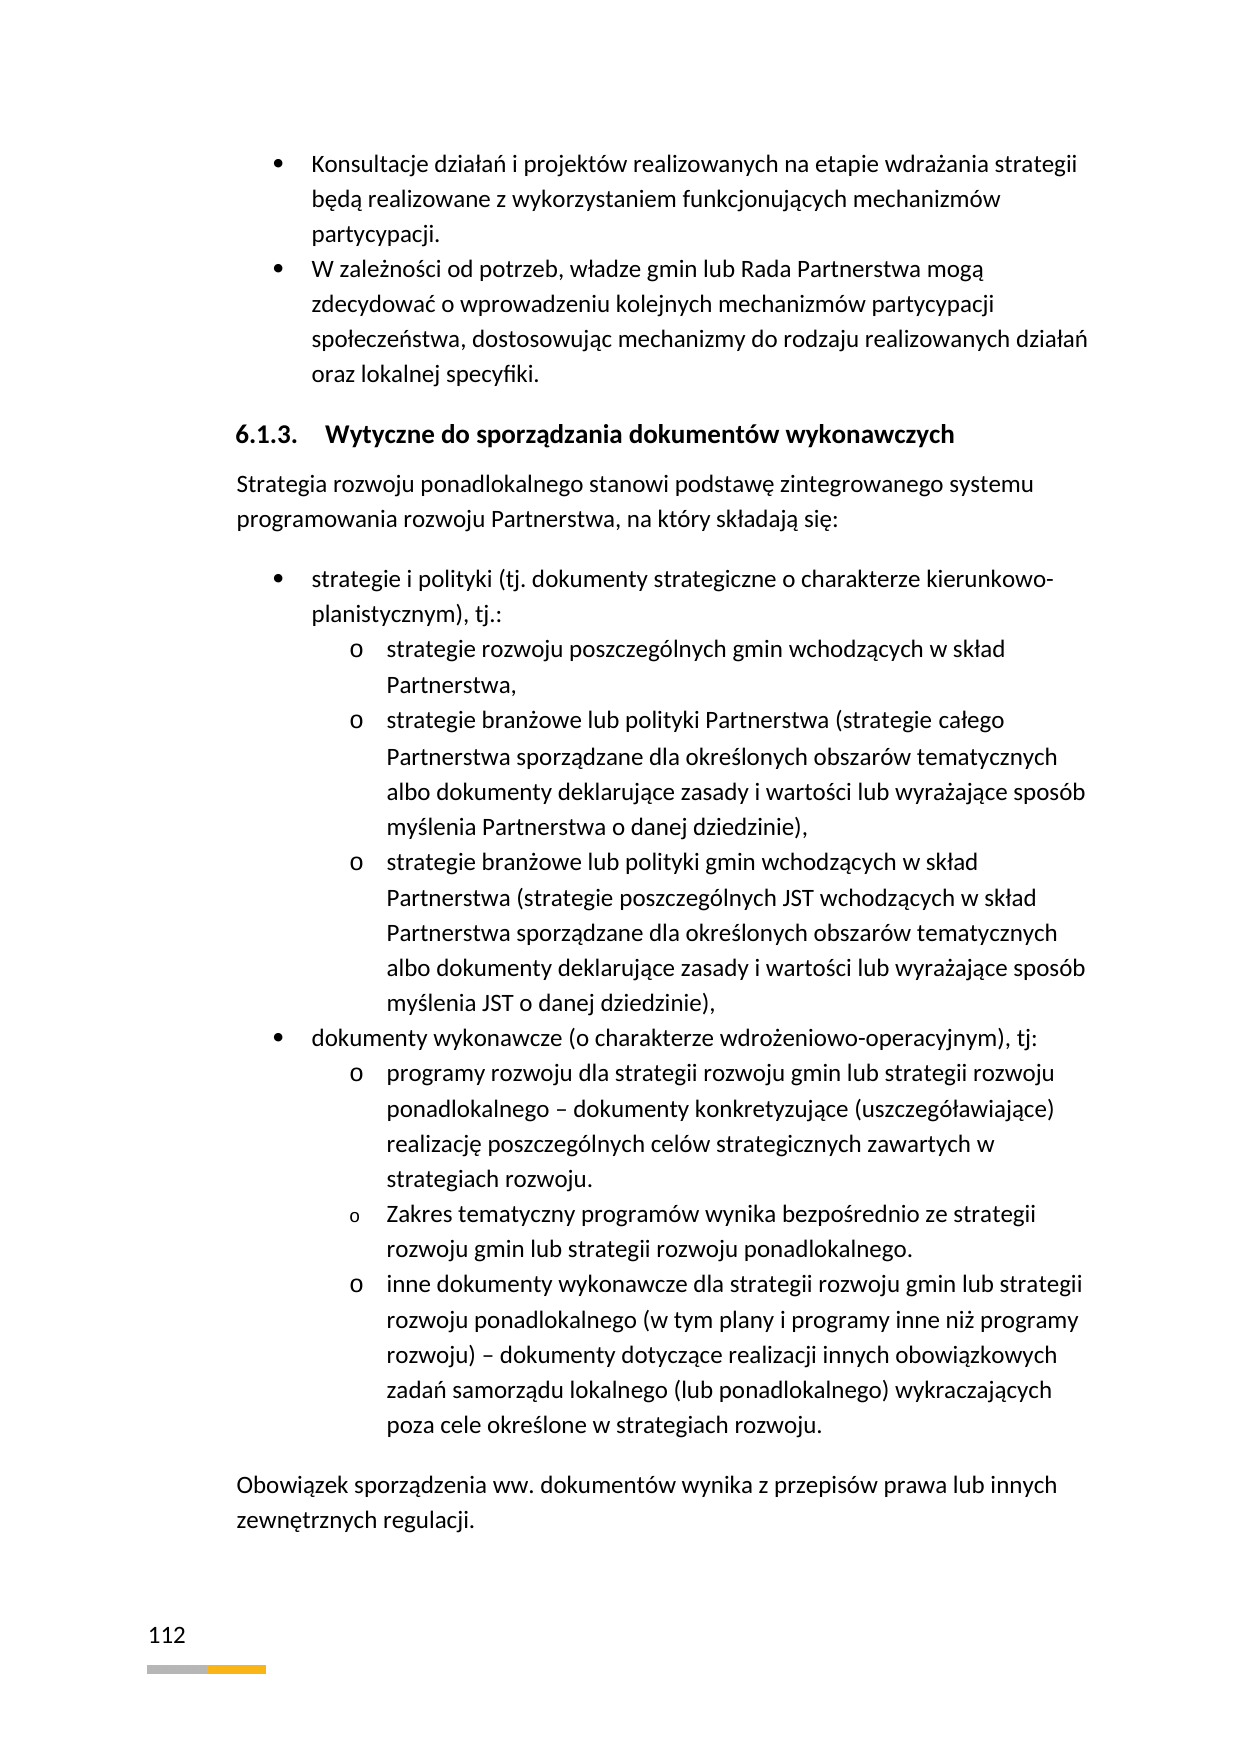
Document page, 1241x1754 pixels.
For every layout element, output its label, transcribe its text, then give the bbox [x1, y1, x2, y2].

list dokumenty wykonawcze (o charakterze wdrożeniowo-operacyjnym), tj: [274, 1022, 1092, 1052]
text Strategia rozwoju ponadlokalnego stanowi podstawę zintegrowanego systemu programowania rozwoju Partnerstwa, na który składają się: [236, 468, 1092, 534]
list Zakres tematyczny programów wynika bezpośrednio ze strategii rozwoju gmin lub strategii rozwoju ponadlokalnego. [349, 1198, 1092, 1264]
list strategie rozwoju poszczególnych gmin wchodzących w skład Partnerstwa, [349, 633, 1092, 700]
list Konsultacje działań i projektów realizowanych na etapie wdrażania strategii będą realizowane z wykorzystaniem funkcjonujących mechanizmów partycypacji. [274, 148, 1092, 248]
list programy rozwoju dla strategii rozwoju gmin lub strategii rozwoju ponadlokalnego – dokumenty konkretyzujące (uszczegóławiające) realizację poszczególnych celów strategicznych zawartych w strategiach rozwoju. [349, 1057, 1092, 1194]
list inne dokumenty wykonawcze dla strategii rozwoju gmin lub strategii rozwoju ponadlokalnego (w tym plany i programy inne niż programy rozwoju) – dokumenty dotyczące realizacji innych obowiązkowych zadań samorządu lokalnego (lub ponadlokalnego) wykraczających poza cele określone w strategiach rozwoju. [349, 1268, 1092, 1440]
list strategie i polityki (tj. dokumenty strategiczne o charakterze kierunkowo-planistycznym), tj.: [274, 563, 1092, 629]
text Obowiązek sporządzenia ww. dokumentów wynika z przepisów prawa lub innych zewnętrznych regulacji. [236, 1469, 1092, 1535]
list strategie branżowe lub polityki gmin wchodzących w skład Partnerstwa (strategie poszczególnych JST wchodzących w skład Partnerstwa sporządzane dla określonych obszarów tematycznych albo dokumenty deklarujące zasady i wartości lub wyrażające sposób myślenia JST o danej dziedzinie), [349, 846, 1092, 1017]
picture [147, 1665, 266, 1674]
list strategie branżowe lub polityki Partnerstwa (strategie całego Partnerstwa sporządzane dla określonych obszarów tematycznych albo dokumenty deklarujące zasady i wartości lub wyrażające sposób myślenia Partnerstwa o danej dziedzinie), [349, 704, 1092, 841]
list W zależności od potrzeb, władze gmin lub Rada Partnerstwa mogą zdecydować o wprowadzeniu kolejnych mechanizmów partycypacji społeczeństwa, dostosowując mechanizmy do rodzaju realizowanych działań oraz lokalnej specyfiki. [274, 253, 1092, 388]
subtitle Wytyczne do sporządzania dokumentów wykonawczych [235, 418, 1092, 451]
